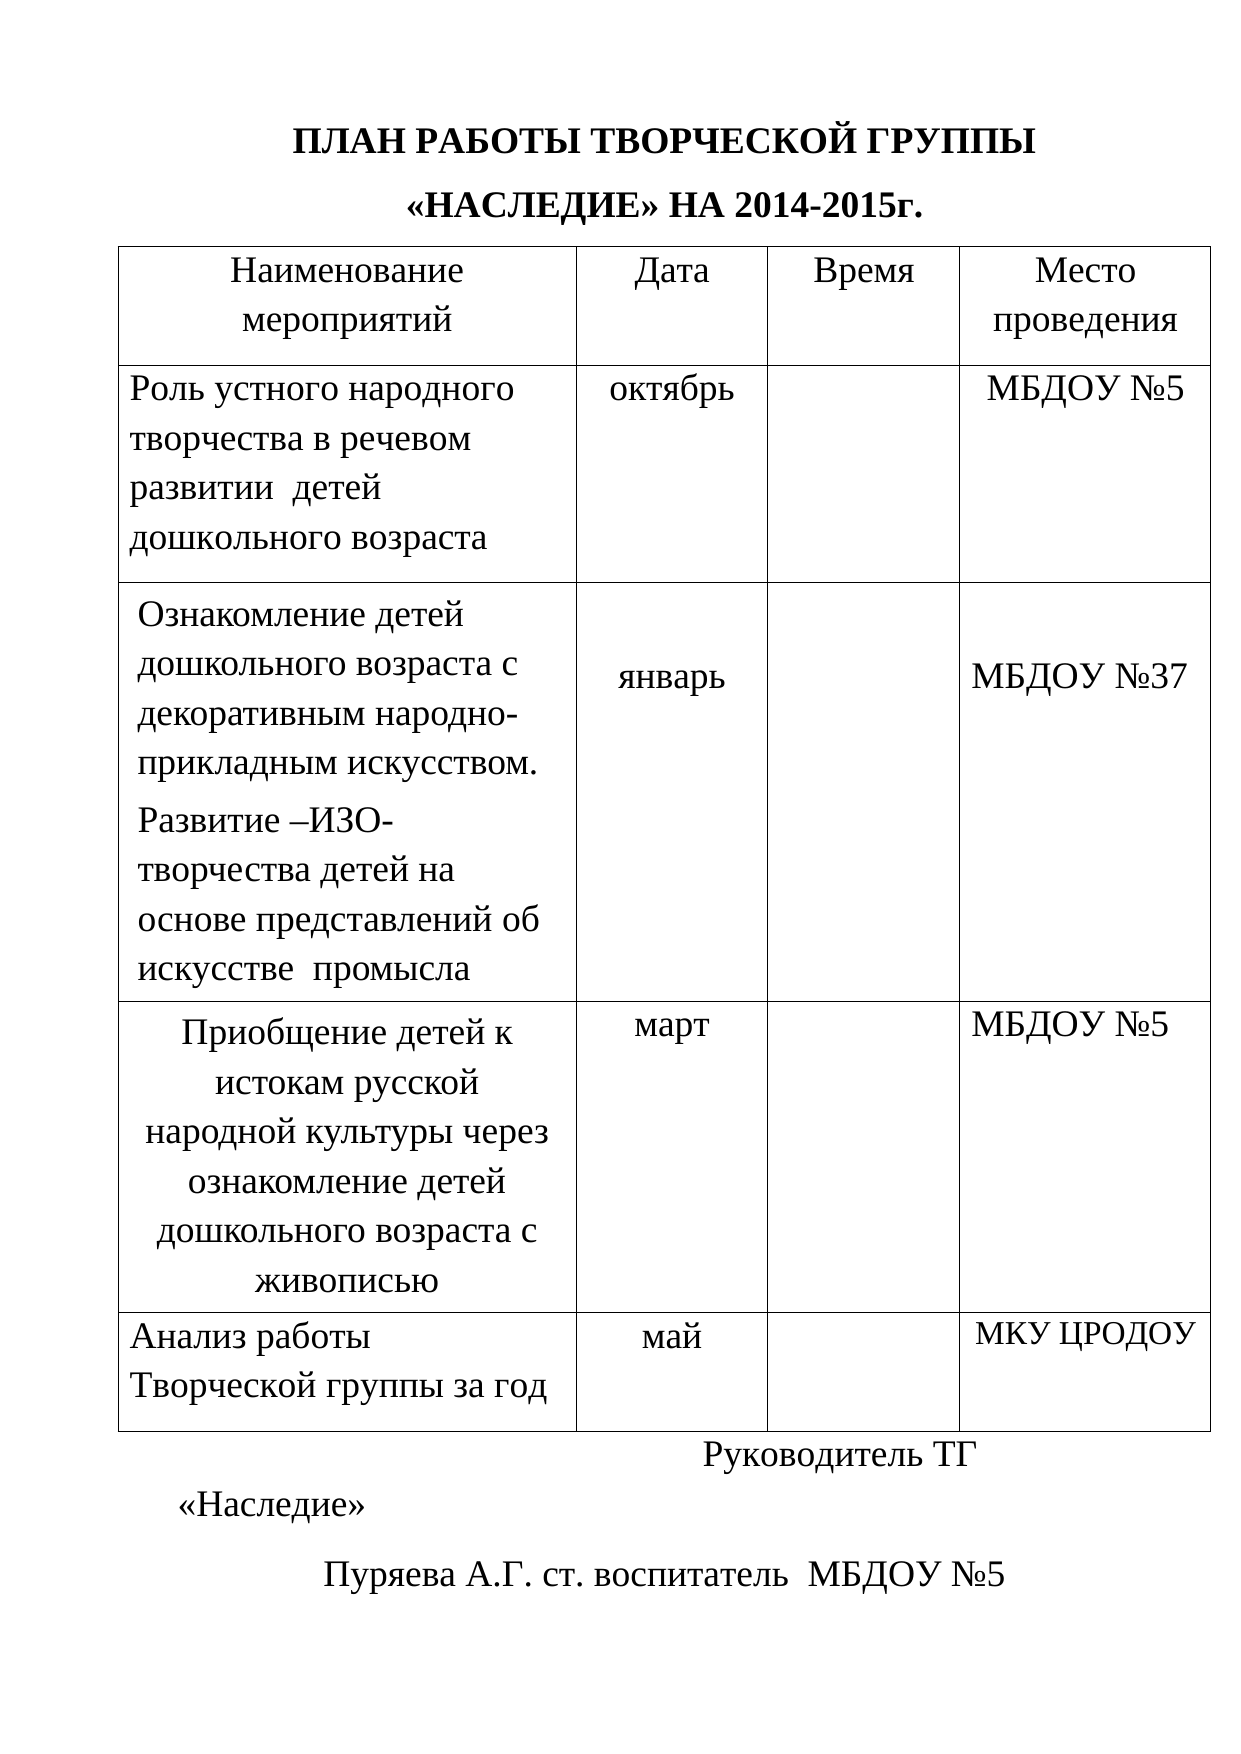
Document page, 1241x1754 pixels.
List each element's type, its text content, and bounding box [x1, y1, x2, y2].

table_cell [768, 1002, 959, 1312]
table_cell МБДОУ №5 [960, 1002, 1210, 1312]
table_cell МБДОУ №5 [960, 366, 1210, 582]
table_cell октябрь [577, 366, 767, 582]
table_cell Ознакомление детей дошкольного возраста с декоративным народно-прикладным искусством. Развитие –ИЗО-творчества детей на основе представлений об искусстве промысла [119, 583, 576, 1001]
table_cell МКУ ЦРОДОУ [960, 1313, 1210, 1431]
table_cell МБДОУ №37 [960, 583, 1210, 1001]
table_cell [768, 583, 959, 1001]
table_cell Анализ работы Творческой группы за год [119, 1313, 576, 1431]
table_header Время [768, 247, 959, 364]
table_header Дата [577, 247, 767, 364]
table_cell Приобщение детей к истокам русской народной культуры через ознакомление детей дошкольного возраста с живописью [119, 1002, 576, 1312]
text Руководитель ТГ «Наследие» [177, 1432, 1152, 1524]
table_cell март [577, 1002, 767, 1312]
table_header Место проведения [960, 247, 1210, 364]
table_header Наименование мероприятий [119, 247, 576, 364]
table_cell [768, 366, 959, 582]
table_cell [768, 1313, 959, 1431]
table_cell Роль устного народного творчества в речевом развитии детей дошкольного возраста [119, 366, 576, 582]
table_cell май [577, 1313, 767, 1431]
text ПЛАН РАБОТЫ ТВОРЧЕСКОЙ ГРУППЫ [177, 118, 1152, 161]
text «НАСЛЕДИЕ» НА 2014-2015г. [177, 182, 1152, 225]
table_cell январь [577, 583, 767, 1001]
text Пуряева А.Г. ст. воспитатель МБДОУ №5 [177, 1552, 1152, 1595]
